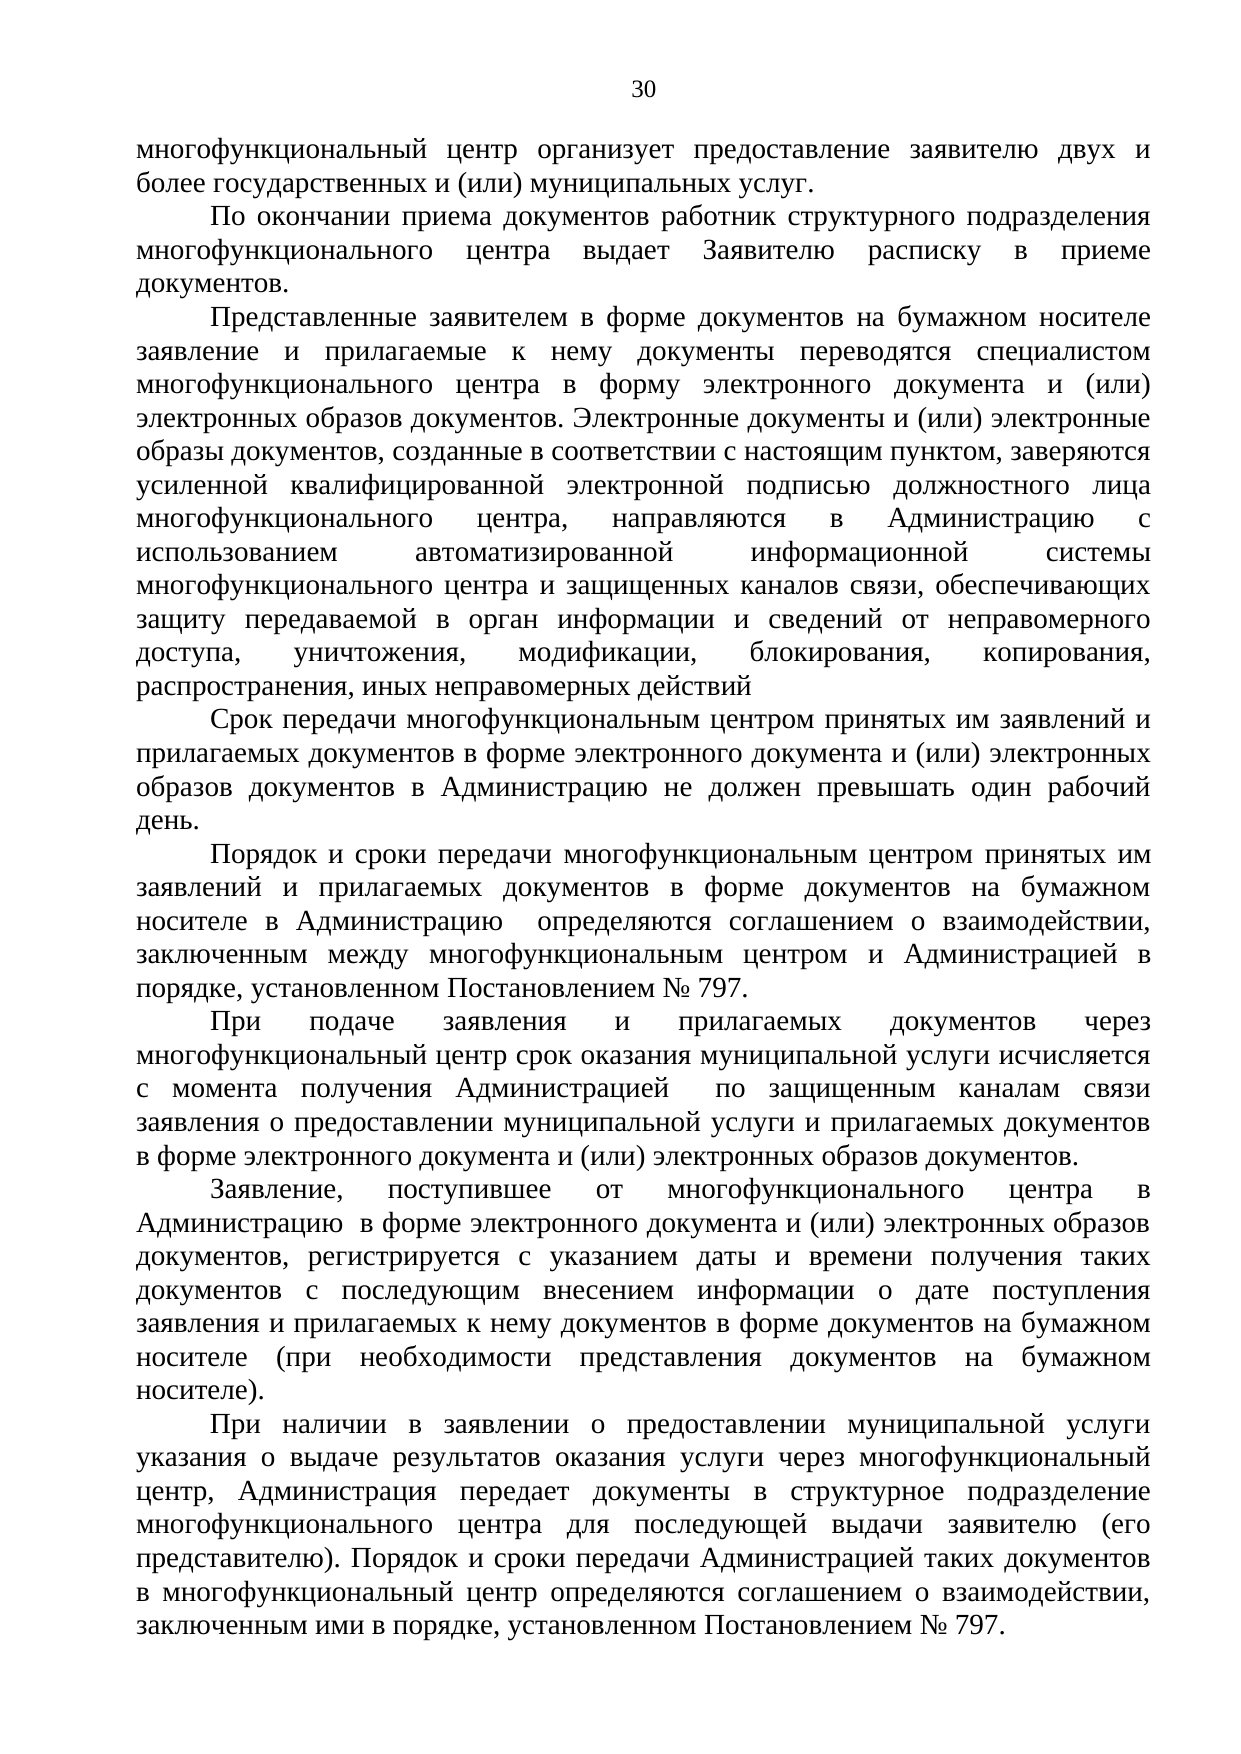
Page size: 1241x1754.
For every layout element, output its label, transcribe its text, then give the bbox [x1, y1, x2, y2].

text При подаче заявления и прилагаемых документов через многофункциональный центр срок оказания муниципальной услуги исчисляется с момента получения Администрацией по защищенным каналам связи заявления о предоставлении муниципальной услуги и прилагаемых документов в форме электронного документа и (или) электронных образов документов. [136, 1003, 1152, 1171]
text Представленные заявителем в форме документов на бумажном носителе заявление и прилагаемые к нему документы переводятся специалистом многофункционального центра в форму электронного документа и (или) электронных образов документов. Электронные документы и (или) электронные образы документов, созданные в соответствии с настоящим пунктом, заверяются усиленной квалифицированной электронной подписью должностного лица многофункционального центра, направляются в Администрацию с использованием автоматизированной информационной системы многофункционального центра и защищенных каналов связи, обеспечивающих защиту передаваемой в орган информации и сведений от неправомерного доступа, уничтожения, модификации, блокирования, копирования, распространения, иных неправомерных действий [136, 299, 1152, 702]
text По окончании приема документов работник структурного подразделения многофункционального центра выдает Заявителю расписку в приеме документов. [136, 198, 1152, 299]
text Порядок и сроки передачи многофункциональным центром принятых им заявлений и прилагаемых документов в форме документов на бумажном носителе в Администрацию определяются соглашением о взаимодействии, заключенным между многофункциональным центром и Администрацией в порядке, установленном Постановлением № 797. [136, 836, 1152, 1003]
text Срок передачи многофункциональным центром принятых им заявлений и прилагаемых документов в форме электронного документа и (или) электронных образов документов в Администрацию не должен превышать один рабочий день. [136, 702, 1152, 836]
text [136, 131, 1152, 198]
text Заявление, поступившее от многофункционального центра в Администрацию в форме электронного документа и (или) электронных образов документов, регистрируется с указанием даты и времени получения таких документов с последующим внесением информации о дате поступления заявления и прилагаемых к нему документов в форме документов на бумажном носителе (при необходимости представления документов на бумажном носителе). [136, 1171, 1152, 1406]
text При наличии в заявлении о предоставлении муниципальной услуги указания о выдаче результатов оказания услуги через многофункциональный центр, Администрация передает документы в структурное подразделение многофункционального центра для последующей выдачи заявителю (его представителю). Порядок и сроки передачи Администрацией таких документов в многофункциональный центр определяются соглашением о взаимодействии, заключенным ими в порядке, установленном Постановлением № 797. [136, 1406, 1152, 1641]
